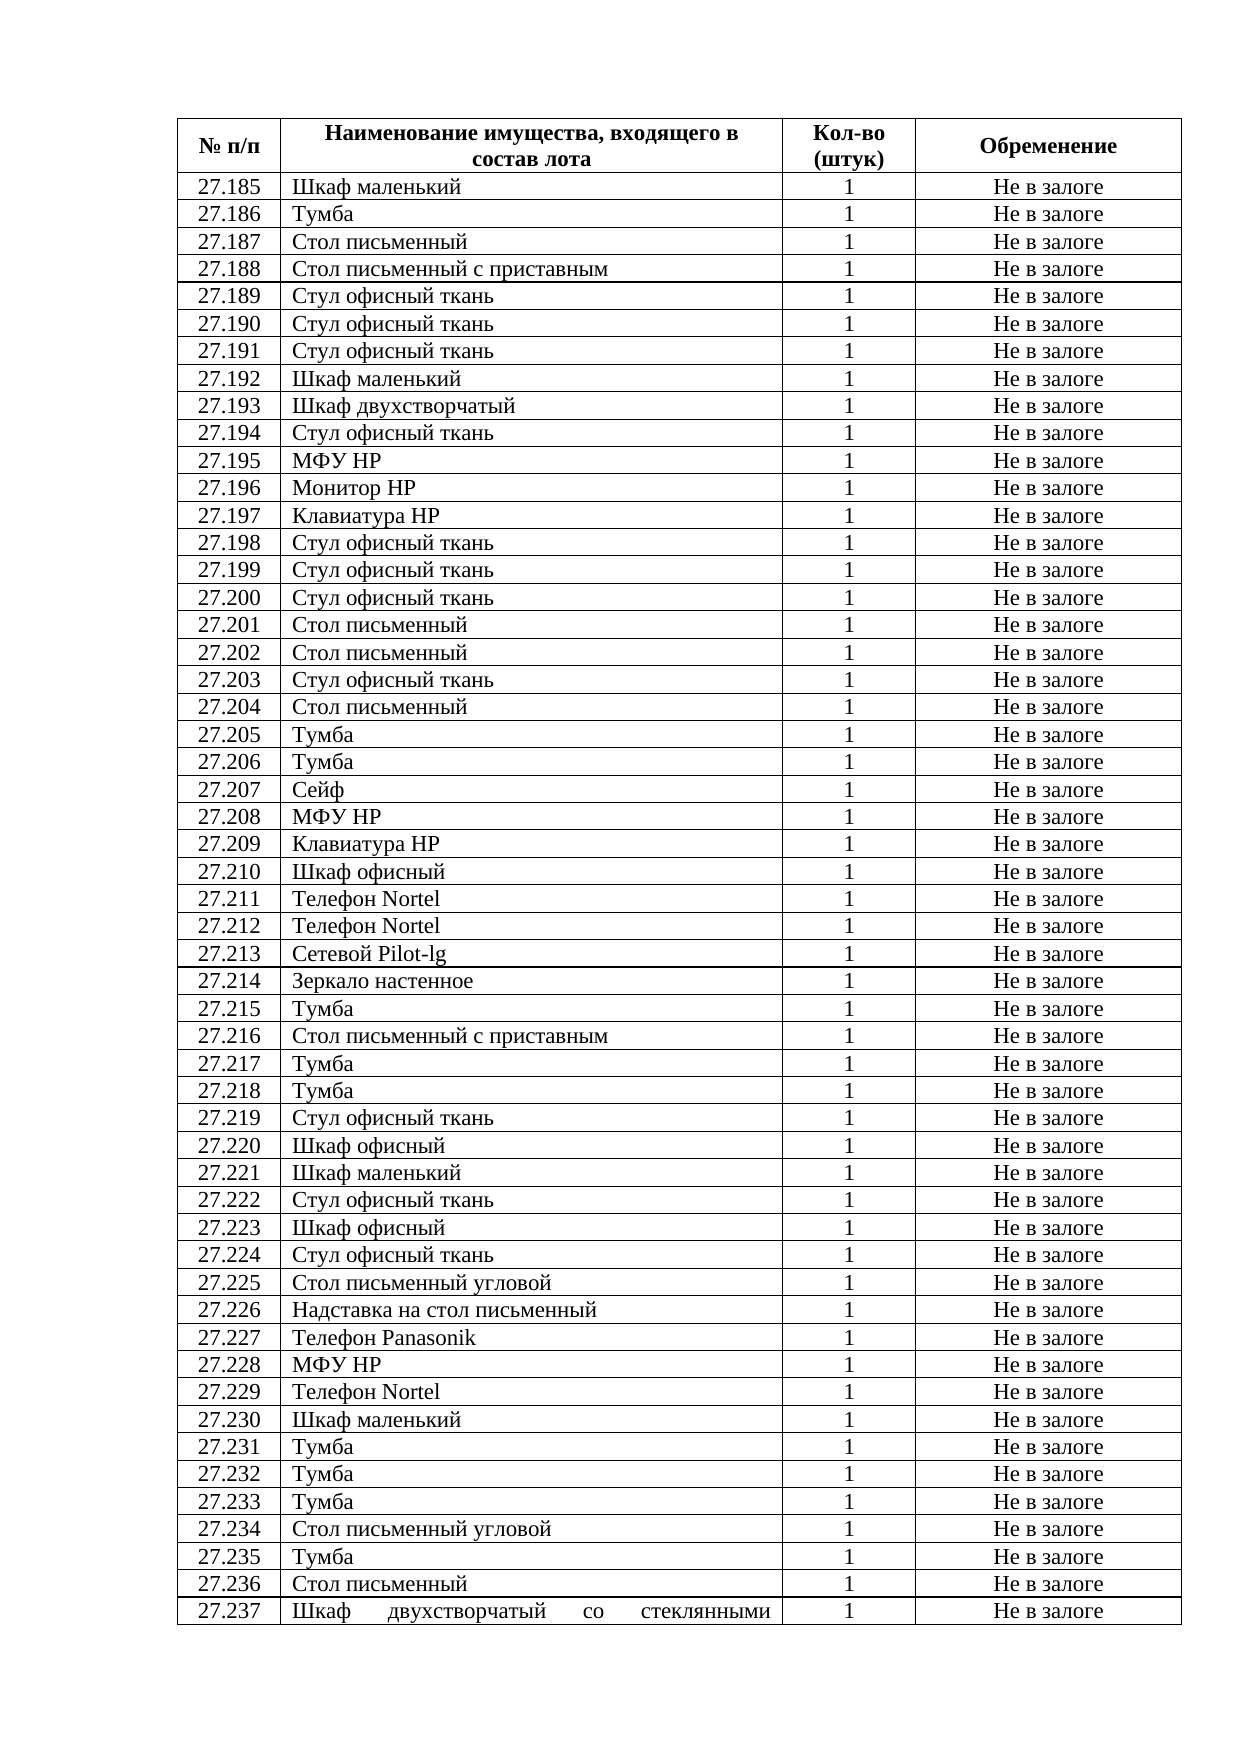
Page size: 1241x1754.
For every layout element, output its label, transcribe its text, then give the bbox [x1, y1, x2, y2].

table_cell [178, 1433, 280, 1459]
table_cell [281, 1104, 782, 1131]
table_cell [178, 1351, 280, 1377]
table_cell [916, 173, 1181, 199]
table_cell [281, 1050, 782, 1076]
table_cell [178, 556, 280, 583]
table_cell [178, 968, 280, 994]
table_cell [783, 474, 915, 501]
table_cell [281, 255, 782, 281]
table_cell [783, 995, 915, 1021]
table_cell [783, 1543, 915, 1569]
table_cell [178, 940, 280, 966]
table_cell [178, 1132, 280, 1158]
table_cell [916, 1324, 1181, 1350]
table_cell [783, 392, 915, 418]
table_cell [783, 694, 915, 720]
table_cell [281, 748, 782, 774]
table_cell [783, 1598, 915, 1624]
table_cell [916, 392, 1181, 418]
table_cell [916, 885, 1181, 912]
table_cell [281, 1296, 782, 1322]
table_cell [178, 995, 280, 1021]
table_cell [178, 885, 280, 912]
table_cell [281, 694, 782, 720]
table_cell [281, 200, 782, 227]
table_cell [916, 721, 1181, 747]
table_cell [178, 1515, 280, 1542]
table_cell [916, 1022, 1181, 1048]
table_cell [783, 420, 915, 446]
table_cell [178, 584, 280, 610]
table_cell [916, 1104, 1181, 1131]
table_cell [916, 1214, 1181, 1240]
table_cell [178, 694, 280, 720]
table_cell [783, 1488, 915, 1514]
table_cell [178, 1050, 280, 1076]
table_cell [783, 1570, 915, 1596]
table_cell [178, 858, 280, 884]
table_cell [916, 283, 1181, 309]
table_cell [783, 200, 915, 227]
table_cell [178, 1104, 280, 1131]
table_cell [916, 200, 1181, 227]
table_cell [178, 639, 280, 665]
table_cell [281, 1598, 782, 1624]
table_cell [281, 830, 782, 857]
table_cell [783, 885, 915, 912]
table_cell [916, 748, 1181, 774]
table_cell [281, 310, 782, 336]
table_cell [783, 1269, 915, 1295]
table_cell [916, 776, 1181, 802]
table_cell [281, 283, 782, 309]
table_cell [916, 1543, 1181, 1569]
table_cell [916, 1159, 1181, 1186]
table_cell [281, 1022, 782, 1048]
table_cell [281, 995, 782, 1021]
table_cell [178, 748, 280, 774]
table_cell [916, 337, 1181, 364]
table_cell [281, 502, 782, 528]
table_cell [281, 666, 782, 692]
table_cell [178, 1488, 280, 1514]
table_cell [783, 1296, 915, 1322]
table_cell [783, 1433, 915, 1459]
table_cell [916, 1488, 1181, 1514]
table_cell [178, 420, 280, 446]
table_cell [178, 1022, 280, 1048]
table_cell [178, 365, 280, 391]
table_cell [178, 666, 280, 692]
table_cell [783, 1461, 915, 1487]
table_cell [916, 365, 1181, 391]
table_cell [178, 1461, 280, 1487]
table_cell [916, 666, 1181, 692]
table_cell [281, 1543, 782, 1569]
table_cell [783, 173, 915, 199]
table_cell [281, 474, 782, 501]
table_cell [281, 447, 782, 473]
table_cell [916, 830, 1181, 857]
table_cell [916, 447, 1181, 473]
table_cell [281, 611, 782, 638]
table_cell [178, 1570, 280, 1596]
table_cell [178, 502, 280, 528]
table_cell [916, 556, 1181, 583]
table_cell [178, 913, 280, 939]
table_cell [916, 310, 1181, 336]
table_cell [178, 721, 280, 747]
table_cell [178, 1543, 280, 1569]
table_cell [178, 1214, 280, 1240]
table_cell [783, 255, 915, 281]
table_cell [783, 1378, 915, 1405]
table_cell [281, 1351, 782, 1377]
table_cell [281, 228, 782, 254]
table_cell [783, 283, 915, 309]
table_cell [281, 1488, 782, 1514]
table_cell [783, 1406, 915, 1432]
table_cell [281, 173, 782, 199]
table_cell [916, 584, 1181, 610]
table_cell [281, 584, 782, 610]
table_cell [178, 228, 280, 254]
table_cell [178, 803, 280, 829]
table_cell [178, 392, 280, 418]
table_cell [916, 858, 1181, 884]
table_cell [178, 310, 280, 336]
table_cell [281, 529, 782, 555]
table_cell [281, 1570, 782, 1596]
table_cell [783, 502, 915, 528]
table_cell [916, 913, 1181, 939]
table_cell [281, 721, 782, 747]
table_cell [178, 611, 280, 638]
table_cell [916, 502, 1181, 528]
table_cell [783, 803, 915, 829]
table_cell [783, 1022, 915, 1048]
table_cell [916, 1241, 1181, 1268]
table_header № п/п [178, 119, 280, 172]
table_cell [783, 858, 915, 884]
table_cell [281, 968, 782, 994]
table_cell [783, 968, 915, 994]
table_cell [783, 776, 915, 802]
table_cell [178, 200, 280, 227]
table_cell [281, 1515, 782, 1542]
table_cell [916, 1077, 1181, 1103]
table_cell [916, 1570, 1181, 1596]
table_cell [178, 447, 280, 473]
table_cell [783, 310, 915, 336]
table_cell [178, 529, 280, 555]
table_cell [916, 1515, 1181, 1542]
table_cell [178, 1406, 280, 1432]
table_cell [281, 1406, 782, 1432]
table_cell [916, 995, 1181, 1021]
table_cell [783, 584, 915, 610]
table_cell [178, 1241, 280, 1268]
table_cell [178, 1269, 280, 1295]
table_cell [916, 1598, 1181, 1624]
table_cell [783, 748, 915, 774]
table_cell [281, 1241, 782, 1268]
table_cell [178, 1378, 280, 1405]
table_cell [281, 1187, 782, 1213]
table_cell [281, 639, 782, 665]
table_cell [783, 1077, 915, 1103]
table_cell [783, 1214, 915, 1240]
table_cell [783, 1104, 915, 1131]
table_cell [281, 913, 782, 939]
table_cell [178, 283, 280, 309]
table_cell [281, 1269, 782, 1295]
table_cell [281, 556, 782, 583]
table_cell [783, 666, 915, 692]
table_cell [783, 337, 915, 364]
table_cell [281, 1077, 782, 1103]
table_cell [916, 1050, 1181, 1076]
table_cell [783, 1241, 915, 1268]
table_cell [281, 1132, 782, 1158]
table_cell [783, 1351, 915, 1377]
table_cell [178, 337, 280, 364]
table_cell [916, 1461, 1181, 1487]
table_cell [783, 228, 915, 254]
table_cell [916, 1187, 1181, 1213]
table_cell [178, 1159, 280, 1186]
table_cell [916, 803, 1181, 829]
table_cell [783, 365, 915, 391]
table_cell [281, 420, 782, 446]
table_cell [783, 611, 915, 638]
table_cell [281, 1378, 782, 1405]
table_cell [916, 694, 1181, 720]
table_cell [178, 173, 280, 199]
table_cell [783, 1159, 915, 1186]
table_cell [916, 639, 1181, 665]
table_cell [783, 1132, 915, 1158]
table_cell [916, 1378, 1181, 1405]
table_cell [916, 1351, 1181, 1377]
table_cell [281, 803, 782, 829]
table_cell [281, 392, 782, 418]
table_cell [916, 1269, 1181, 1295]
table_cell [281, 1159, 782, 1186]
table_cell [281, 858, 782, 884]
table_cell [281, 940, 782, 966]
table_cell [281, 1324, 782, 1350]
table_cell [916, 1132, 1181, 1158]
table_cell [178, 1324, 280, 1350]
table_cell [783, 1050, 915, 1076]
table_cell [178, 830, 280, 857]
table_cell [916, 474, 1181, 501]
table_header Обременение [916, 119, 1181, 172]
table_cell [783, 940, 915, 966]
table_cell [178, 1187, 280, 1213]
table_header Кол-во (штук) [783, 119, 915, 172]
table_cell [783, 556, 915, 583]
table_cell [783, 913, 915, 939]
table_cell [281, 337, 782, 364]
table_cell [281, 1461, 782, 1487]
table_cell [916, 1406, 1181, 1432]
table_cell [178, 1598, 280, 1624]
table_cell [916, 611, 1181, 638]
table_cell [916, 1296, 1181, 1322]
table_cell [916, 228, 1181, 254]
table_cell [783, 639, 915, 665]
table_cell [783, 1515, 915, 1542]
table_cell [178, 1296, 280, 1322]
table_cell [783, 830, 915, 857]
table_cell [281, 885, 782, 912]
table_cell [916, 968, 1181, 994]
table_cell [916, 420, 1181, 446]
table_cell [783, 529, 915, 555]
table_header Наименование имущества, входящего в состав лота [281, 119, 782, 172]
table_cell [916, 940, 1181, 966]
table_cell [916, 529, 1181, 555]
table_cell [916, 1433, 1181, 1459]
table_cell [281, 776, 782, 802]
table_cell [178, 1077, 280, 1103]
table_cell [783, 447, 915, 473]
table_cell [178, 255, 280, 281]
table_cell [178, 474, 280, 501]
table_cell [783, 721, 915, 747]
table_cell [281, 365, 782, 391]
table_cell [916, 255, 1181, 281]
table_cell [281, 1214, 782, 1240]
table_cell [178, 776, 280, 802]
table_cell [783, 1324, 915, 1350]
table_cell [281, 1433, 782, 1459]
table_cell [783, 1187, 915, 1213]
